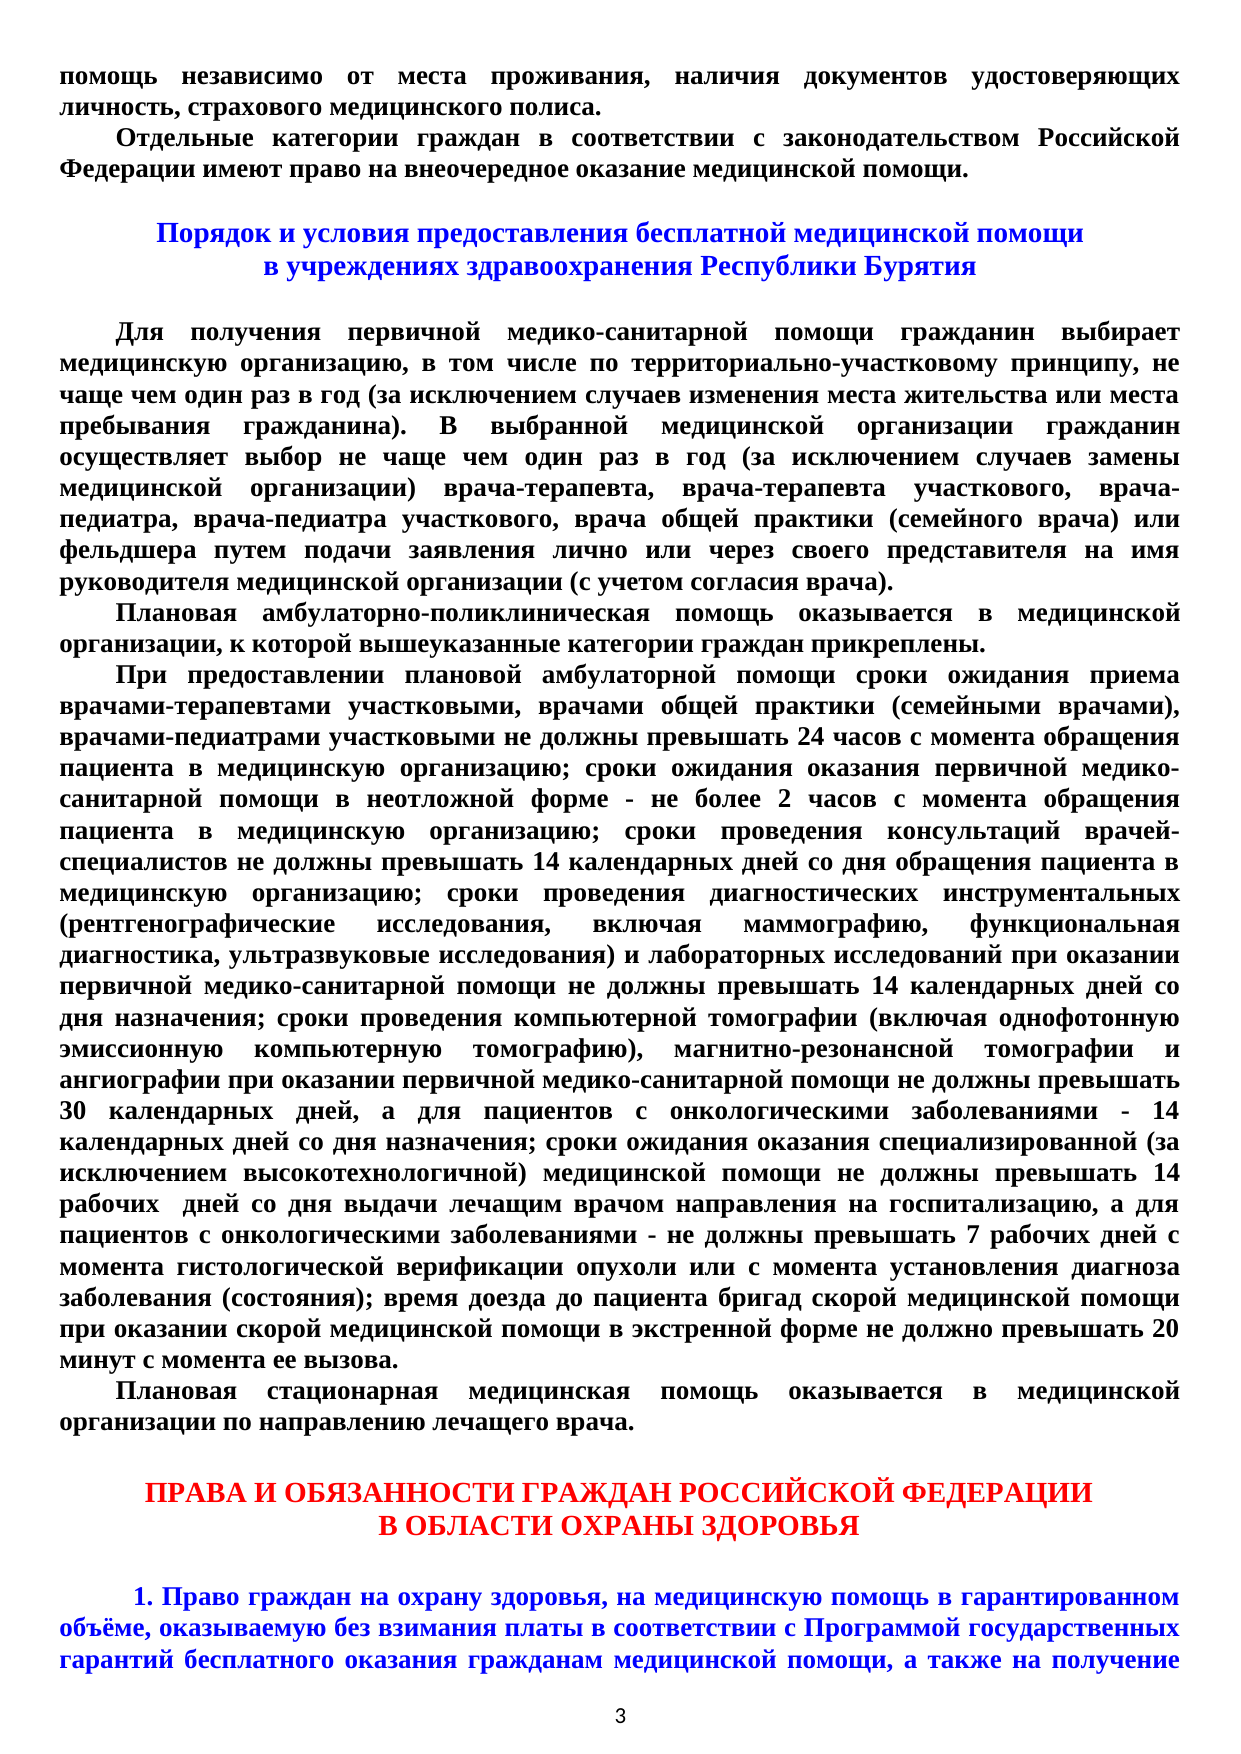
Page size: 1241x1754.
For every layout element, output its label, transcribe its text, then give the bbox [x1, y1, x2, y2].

text в области охраны здоровья [59, 1508, 1179, 1542]
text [59, 1580, 1181, 1674]
text в учреждениях здравоохранения Республики Бурятия [59, 248, 1181, 282]
text Отдельные категории граждан в соответствии с законодательством Российской Федерации имеют право на внеочередное оказание медицинской помощи. [59, 121, 1181, 184]
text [59, 59, 1181, 121]
text При предоставлении плановой амбулаторной помощи сроки ожидания приема врачами-терапевтами участковыми, врачами общей практики (семейными врачами), врачами-педиатрами участковыми не должны превышать 24 часов с момента обращения пациента в медицинскую организацию; сроки ожидания оказания первичной медико-санитарной помощи в неотложной форме - не более 2 часов с момента обращения пациента в медицинскую организацию; сроки проведения консультаций врачей-специалистов не должны превышать 14 календарных дней со дня обращения пациента в медицинскую организацию; сроки проведения диагностических инструментальных (рентгенографические исследования, включая маммографию, функциональная диагностика, ультразвуковые исследования) и лабораторных исследований при оказании первичной медико-санитарной помощи не должны превышать 14 календарных дней со дня назначения; сроки проведения компьютерной томографии (включая однофотонную эмиссионную компьютерную томографию), магнитно-резонансной томографии и ангиографии при оказании первичной медико-санитарной помощи не должны превышать 30 календарных дней, а для пациентов с онкологическими заболеваниями - 14 календарных дней со дня назначения; сроки ожидания оказания специализированной (за исключением высокотехнологичной) медицинской помощи не должны превышать 14 рабочих дней со дня выдачи лечащим врачом направления на госпитализацию, а для пациентов с онкологическими заболеваниями - не должны превышать 7 рабочих дней с момента гистологической верификации опухоли или с момента установления диагноза заболевания (состояния); время доезда до пациента бригад скорой медицинской помощи при оказании скорой медицинской помощи в экстренной форме не должно превышать 20 минут с момента ее вызова. [59, 658, 1181, 1374]
text Права и обязанности граждан Российской Федерации [59, 1475, 1179, 1508]
text Для получения первичной медико-санитарной помощи гражданин выбирает медицинскую организацию, в том числе по территориально-участковому принципу, не чаще чем один раз в год (за исключением случаев изменения места жительства или места пребывания гражданина). В выбранной медицинской организации гражданин осуществляет выбор не чаще чем один раз в год (за исключением случаев замены медицинской организации) врача-терапевта, врача-терапевта участкового, врача-педиатра, врача-педиатра участкового, врача общей практики (семейного врача) или фельдшера путем подачи заявления лично или через своего представителя на имя руководителя медицинской организации (с учетом согласия врача). [59, 315, 1181, 596]
text Порядок и условия предоставления бесплатной медицинской помощи [59, 215, 1181, 248]
text Плановая амбулаторно-поликлиническая помощь оказывается в медицинской организации, к которой вышеуказанные категории граждан прикреплены. [59, 596, 1181, 658]
text Плановая стационарная медицинская помощь оказывается в медицинской организации по направлению лечащего врача. [59, 1374, 1181, 1437]
